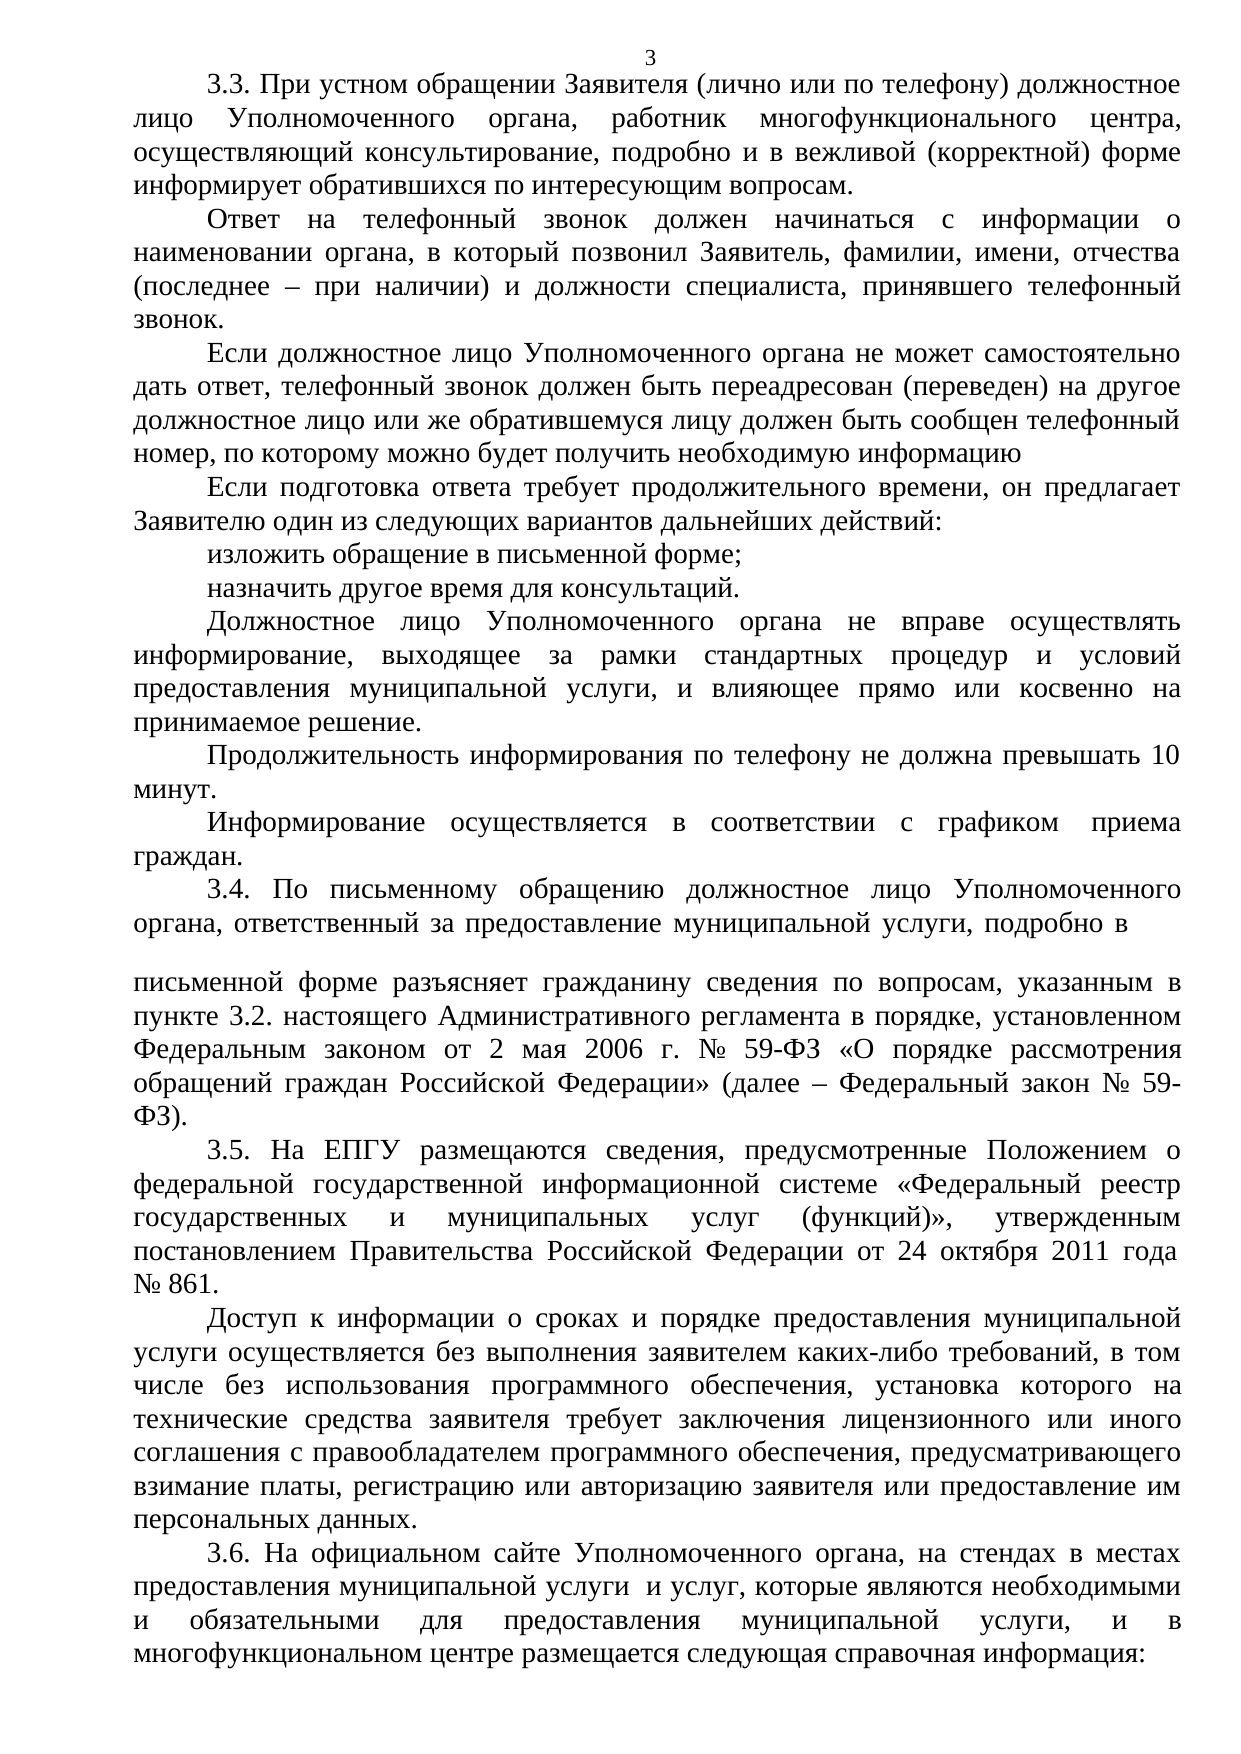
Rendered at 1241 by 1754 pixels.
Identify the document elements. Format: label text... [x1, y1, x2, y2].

text Продолжительность информирования по телефону не должна превышать 10 минут. [133, 737, 1181, 804]
text Должностное лицо Уполномоченного органа не вправе осуществлять информирование, выходящее за рамки стандартных процедур и условий предоставления муниципальной услуги, и влияющее прямо или косвенно на принимаемое решение. [133, 603, 1181, 737]
list На официальном сайте Уполномоченного органа, на стендах в местах предоставления муниципальной услуги и услуг, которые являются необходимыми и обязательными для предоставления муниципальной услуги, и в многофункциональном центре размещается следующая справочная информация: [133, 1535, 1182, 1669]
text письменной форме разъясняет гражданину сведения по вопросам, указанным в пункте 3.2. настоящего Административного регламента в порядке, установленном Федеральным законом от 2 мая 2006 г. № 59-ФЗ «О порядке рассмотрения обращений граждан Российской Федерации» (далее – Федеральный закон № 59- ФЗ). [133, 964, 1182, 1132]
text Если подготовка ответа требует продолжительного времени, он предлагает Заявителю один из следующих вариантов дальнейших действий: [133, 469, 1181, 536]
text Ответ на телефонный звонок должен начинаться с информации о наименовании органа, в который позвонил Заявитель, фамилии, имени, отчества (последнее – при наличии) и должности специалиста, принявшего телефонный звонок. [133, 201, 1181, 335]
list При устном обращении Заявителя (лично или по телефону) должностное лицо Уполномоченного органа, работник многофункционального центра, осуществляющий консультирование, подробно и в вежливой (корректной) форме информирует обратившихся по интересующим вопросам. [133, 67, 1182, 201]
text Если должностное лицо Уполномоченного органа не может самостоятельно дать ответ, телефонный звонок должен быть переадресован (переведен) на другое должностное лицо или же обратившемуся лицу должен быть сообщен телефонный номер, по которому можно будет получить необходимую информацию [133, 335, 1182, 469]
text Информирование осуществляется в соответствии с графиком приема граждан. [133, 804, 1181, 872]
text Доступ к информации о сроках и порядке предоставления муниципальной услуги осуществляется без выполнения заявителем каких-либо требований, в том числе без использования программного обеспечения, установка которого на технические средства заявителя требует заключения лицензионного или иного соглашения с правообладателем программного обеспечения, предусматривающего взимание платы, регистрацию или авторизацию заявителя или предоставление им персональных данных. [133, 1300, 1182, 1535]
list На ЕПГУ размещаются сведения, предусмотренные Положением о федеральной государственной информационной системе «Федеральный реестр государственных и муниципальных услуг (функций)», утвержденным постановлением Правительства Российской Федерации от 24 октября 2011 года [133, 1132, 1181, 1266]
text изложить обращение в письменной форме; назначить другое время для консультаций. [207, 536, 742, 603]
text № 861. [133, 1267, 1198, 1300]
list По письменному обращению должностное лицо Уполномоченного органа, ответственный за предоставление муниципальной услуги, подробно в [133, 872, 1182, 939]
